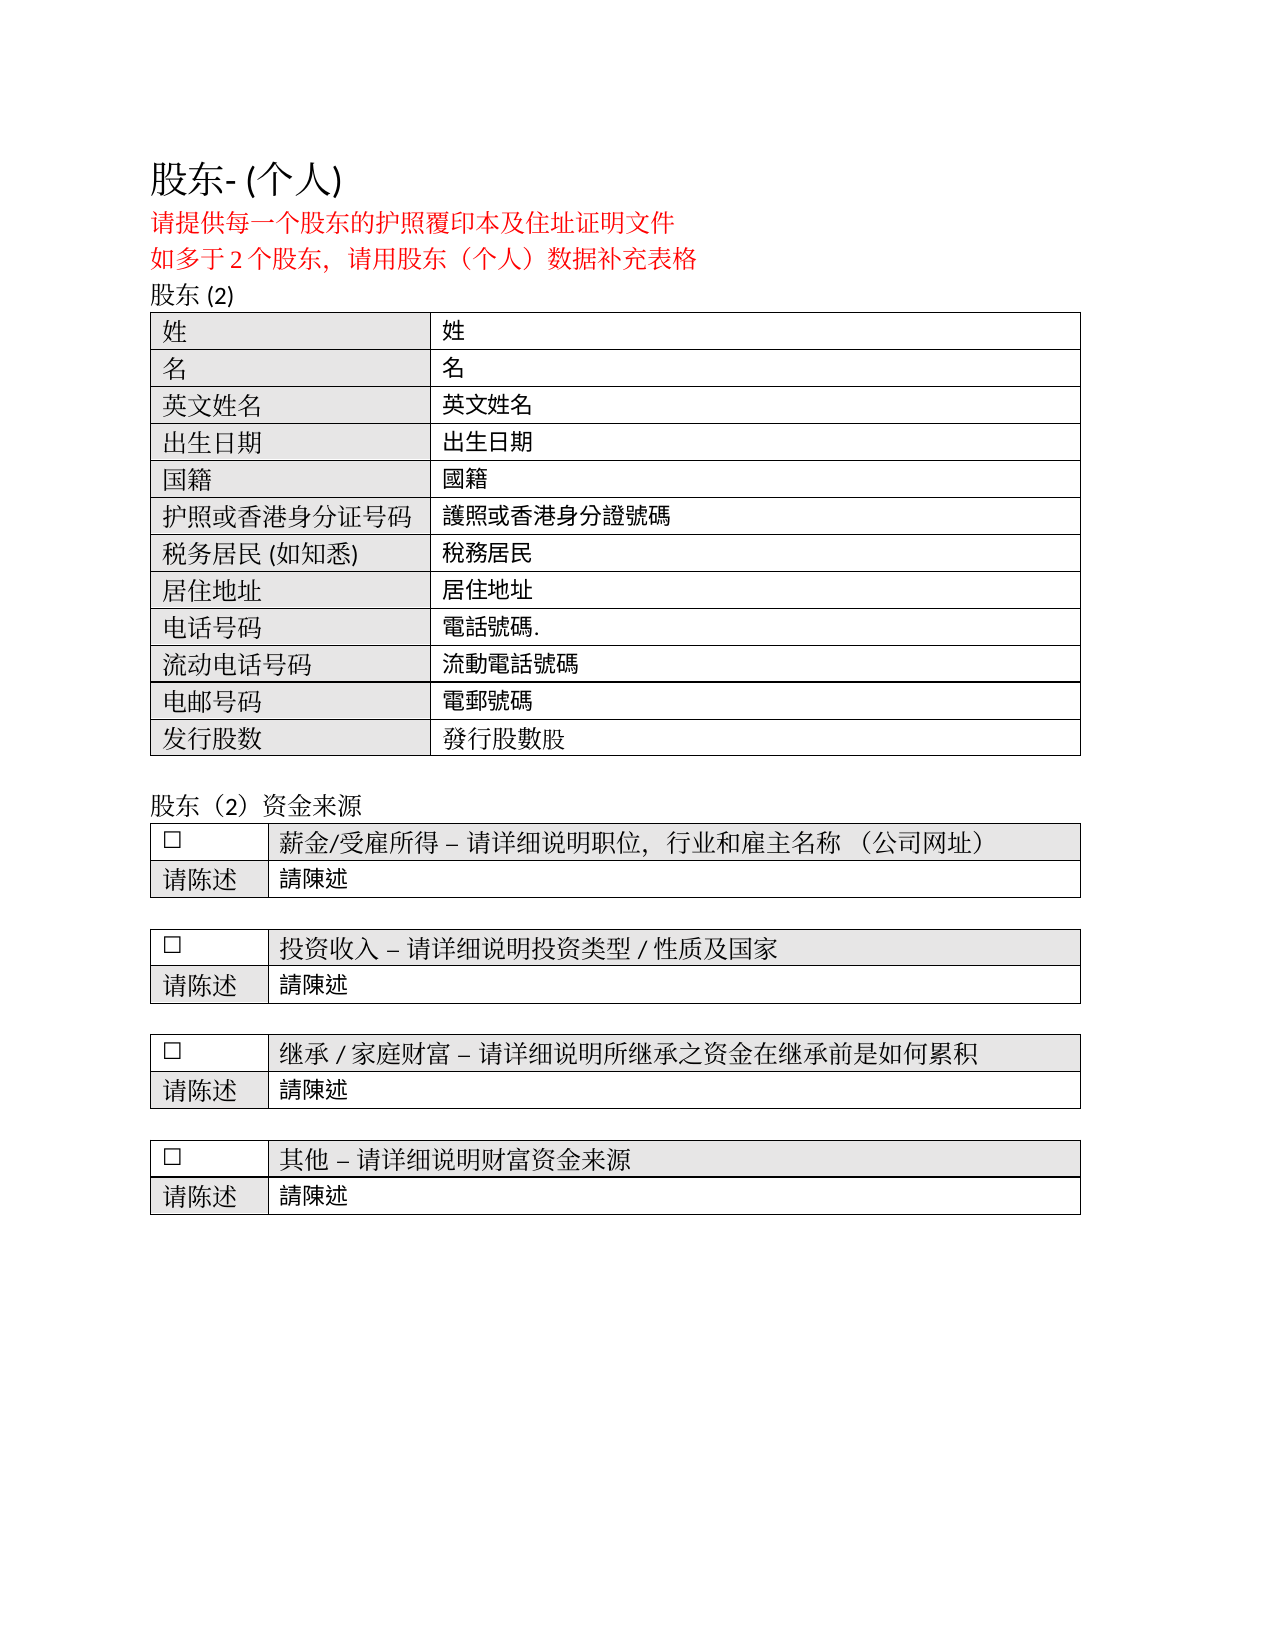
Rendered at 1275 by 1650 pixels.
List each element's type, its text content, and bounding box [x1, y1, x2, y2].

table_cell 请陈述 [151, 1178, 268, 1213]
table_cell 居住地址 [151, 572, 430, 607]
table_cell 股 [431, 720, 1080, 755]
text 股东（2）资金来源 [150, 787, 1125, 823]
table_header 继承 / 家庭财富 – 请详细说明所继承之资金在继承前是如何累积 [269, 1035, 1080, 1071]
table_cell 电话号码 [151, 609, 430, 644]
table_header [151, 1141, 268, 1176]
table_cell 流动电话号码 [151, 646, 430, 681]
table_header 薪金/受雇所得 – 请详细说明职位，行业和雇主名称 （公司网址） [269, 824, 1080, 860]
table_cell 名 [151, 350, 430, 386]
table_cell 护照或香港身分证号码 [151, 498, 430, 533]
table_cell 英文姓名 [151, 387, 430, 423]
text 如多于2个股东，请用股东（个人）数据补充表格 [150, 240, 1125, 276]
text 请提供每一个股东的护照覆印本及住址证明文件 [150, 204, 1125, 240]
table_cell 请陈述 [151, 966, 268, 1002]
table_cell 出生日期 [151, 424, 430, 459]
table_cell 国籍 [151, 461, 430, 497]
table_header 姓 [151, 313, 430, 349]
table_cell 发行股数 [151, 720, 430, 755]
table_header [151, 930, 268, 965]
table_header [151, 1035, 268, 1071]
table_cell 请陈述 [151, 1072, 268, 1108]
table_cell 税务居民 (如知悉) [151, 535, 430, 571]
table_header 投资收入 – 请详细说明投资类型 / 性质及国家 [269, 930, 1080, 965]
text 股东 (2) [150, 276, 1125, 312]
text 股东- (个人) [150, 150, 1125, 204]
table_cell 请陈述 [151, 861, 268, 897]
table_header 其他 – 请详细说明财富资金来源 [269, 1141, 1080, 1176]
table_header [151, 824, 268, 860]
table_cell 电邮号码 [151, 683, 430, 718]
